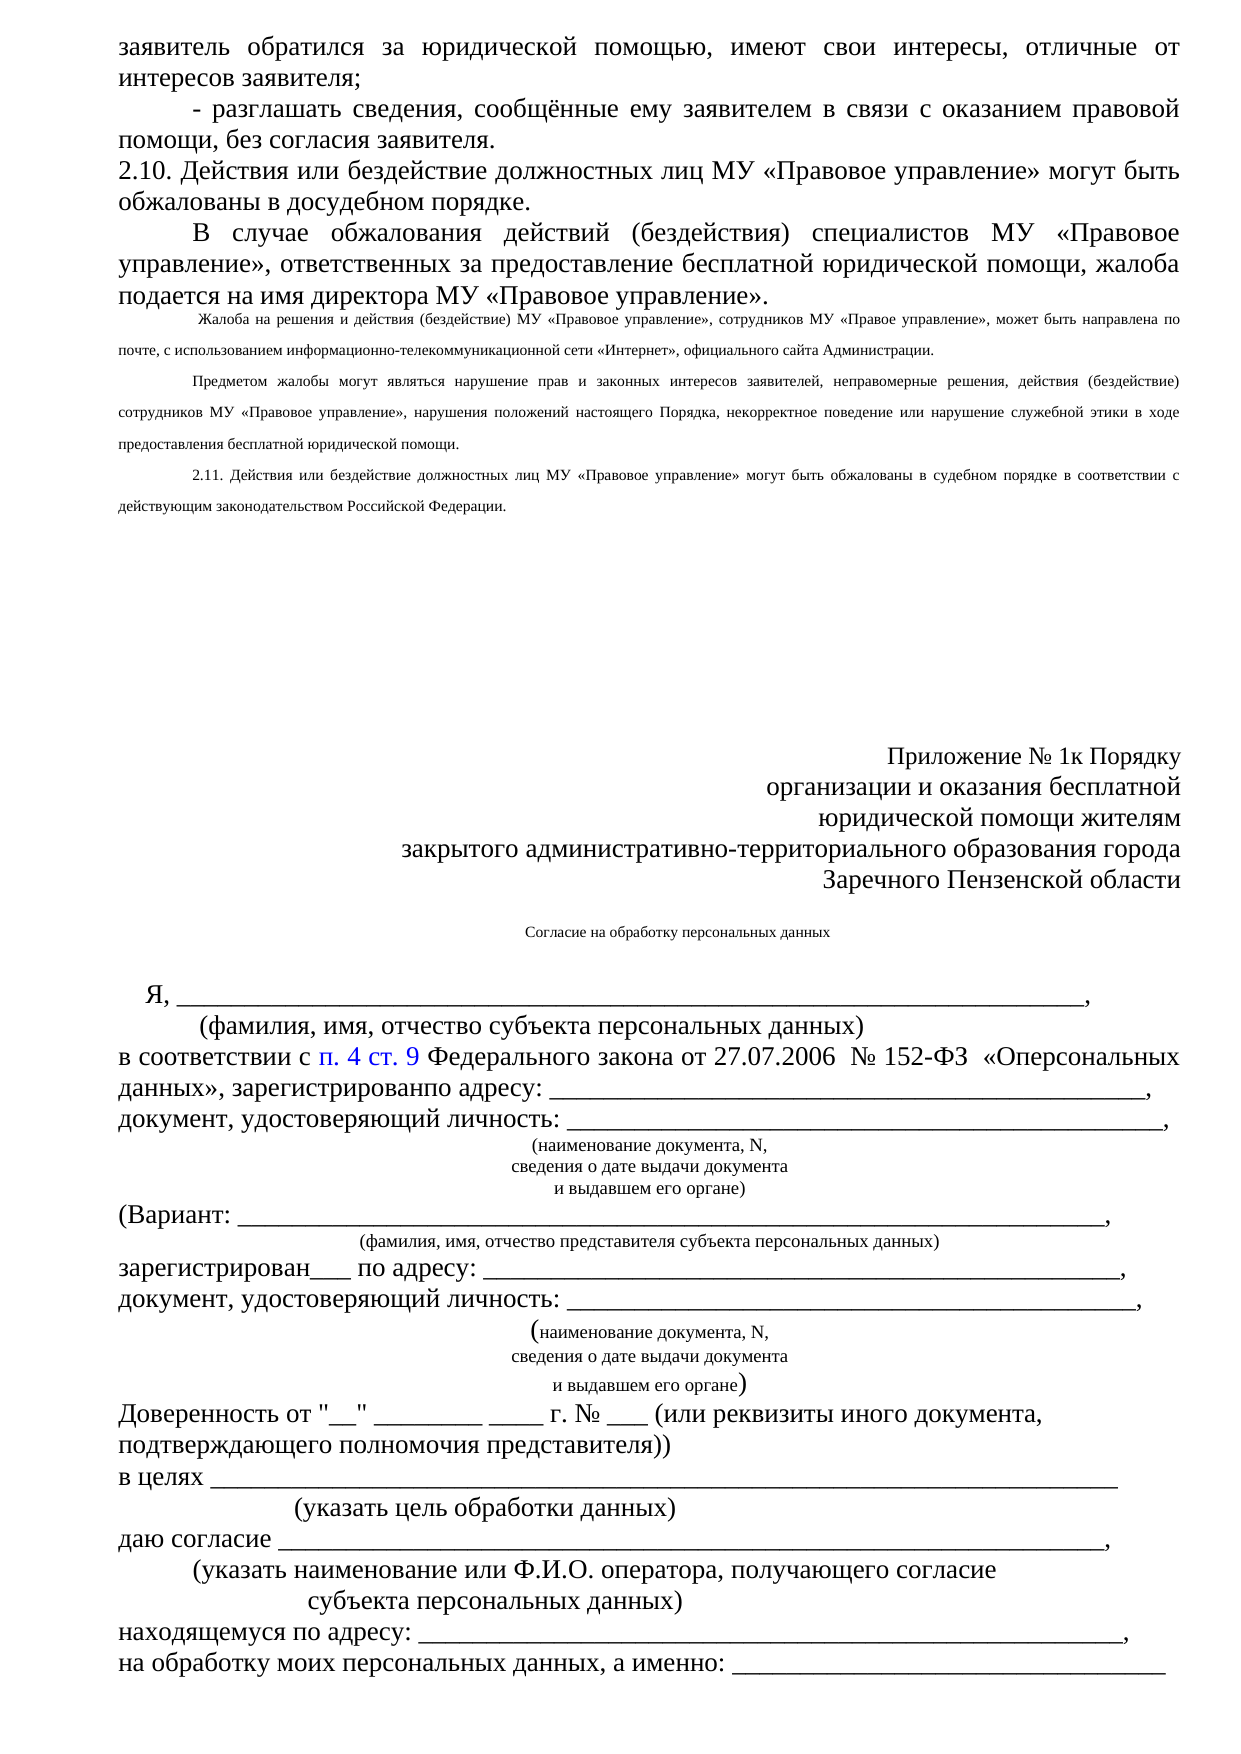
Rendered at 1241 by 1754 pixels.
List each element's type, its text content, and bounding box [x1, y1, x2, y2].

text (указать цель обработки данных) [118, 1491, 1181, 1522]
text Заречного Пензенской области [118, 863, 1181, 894]
text В случае обжалования действий (бездействия) специалистов МУ «Правовое управление», ответственных за предоставление бесплатной юридической помощи, жалоба подается на имя директора МУ «Правовое управление». [118, 216, 1181, 310]
text зарегистрирован___ по адресу: _______________________________________________, [118, 1251, 1181, 1282]
text документ, удостоверяющий личность: ____________________________________________, [118, 1103, 1181, 1134]
text (указать наименование или Ф.И.О. оператора, получающего согласие [118, 1553, 1181, 1584]
text Доверенность от "__" ________ ____ г. № ___ (или реквизиты иного документа, [118, 1397, 1181, 1428]
text закрытого административно-территориального образования города [118, 832, 1181, 863]
text и выдавшем его органе) [118, 1177, 1181, 1198]
text сведения о дате выдачи документа [118, 1155, 1181, 1177]
text в соответствии с п. 4 ст. 9 Федерального закона от 27.07.2006 № 152-ФЗ «Оперсональных данных», зарегистрированпо адресу: ____________________________________________, [118, 1040, 1181, 1103]
text на обработку моих персональных данных, а именно: ________________________________ [118, 1646, 1181, 1678]
text и выдавшем его органе) [118, 1366, 1181, 1397]
text юридической помощи жителям [118, 801, 1181, 832]
text субъекта персональных данных) [118, 1584, 1181, 1615]
text (фамилия, имя, отчество представителя субъекта персональных данных) [118, 1229, 1181, 1251]
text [118, 29, 1181, 92]
text (наименование документа, N, [118, 1134, 1181, 1155]
text даю согласие _____________________________________________________________, [118, 1522, 1181, 1553]
text сведения о дате выдачи документа [118, 1344, 1181, 1366]
text 2.10. Действия или бездействие должностных лиц МУ «Правовое управление» могут быть обжалованы в досудебном порядке. [118, 154, 1181, 216]
text Приложение № 1к Порядку [118, 741, 1181, 770]
text организации и оказания бесплатной [118, 770, 1181, 801]
text Согласие на обработку персональных данных [118, 923, 1181, 954]
text подтверждающего полномочия представителя)) [118, 1428, 1181, 1459]
text находящемуся по адресу: ____________________________________________________, [118, 1615, 1181, 1646]
text (наименование документа, N, [118, 1313, 1181, 1344]
text Жалоба на решения и действия (бездействие) МУ «Правовое управление», сотрудников МУ «Правое управление», может быть направлена по почте, с использованием информационно-телекоммуникационной сети «Интернет», официального сайта Администрации. [118, 310, 1181, 372]
text Я, ___________________________________________________________________, [118, 978, 1181, 1009]
text Предметом жалобы могут являться нарушение прав и законных интересов заявителей, неправомерные решения, действия (бездействие) сотрудников МУ «Правовое управление», нарушения положений настоящего Порядка, некорректное поведение или нарушение служебной этики в ходе предоставления бесплатной юридической помощи. [118, 372, 1181, 466]
text (фамилия, имя, отчество субъекта персональных данных) [118, 1009, 1181, 1040]
text в целях ___________________________________________________________________ [118, 1459, 1181, 1491]
text (Вариант: ________________________________________________________________, [118, 1198, 1181, 1229]
text - разглашать сведения, сообщённые ему заявителем в связи с оказанием правовой помощи, без согласия заявителя. [118, 92, 1181, 154]
text документ, удостоверяющий личность: __________________________________________, [118, 1282, 1181, 1313]
text 2.11. Действия или бездействие должностных лиц МУ «Правовое управление» могут быть обжалованы в судебном порядке в соответствии с действующим законодательством Российской Федерации. [118, 466, 1181, 528]
